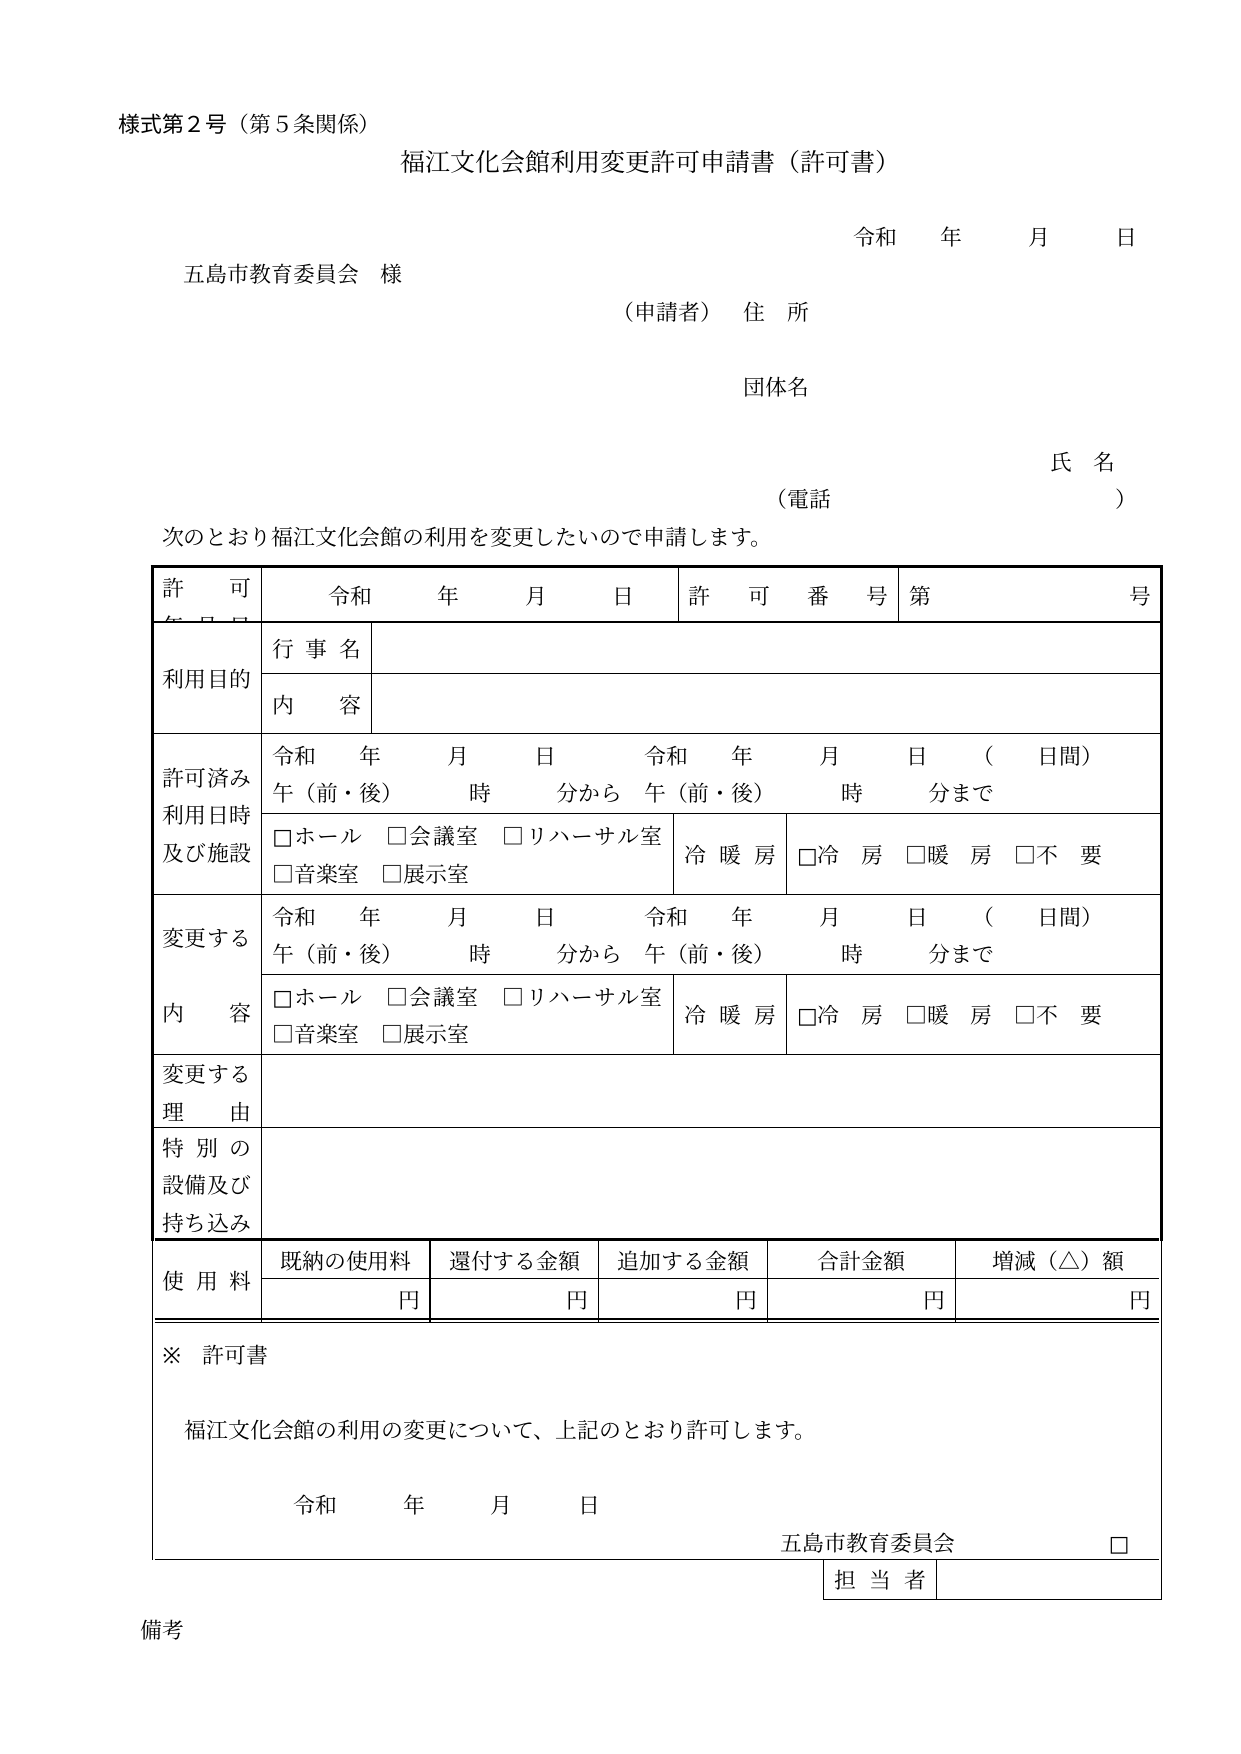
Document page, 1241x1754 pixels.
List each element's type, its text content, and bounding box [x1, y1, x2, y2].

table_cell 冷暖房 [674, 814, 786, 894]
table_cell □ホール □会議室 □リハーサル室 □音楽室 □展示室 [262, 975, 673, 1054]
table_cell 特別の 設備及び持ち込み機器等 [154, 1128, 261, 1238]
table_cell [262, 1055, 1160, 1127]
table_cell ※ 許可書 福江文化会館の利用の変更について、上記のとおり許可します。 令和 年 月 日 五島市教育委員会 ○許可の条件 [153, 1318, 1161, 1559]
table_cell 内容 [262, 674, 371, 733]
table_cell 変更する理由 [154, 1055, 261, 1127]
table_cell [262, 1128, 1160, 1238]
table_cell 使用料 [153, 1239, 261, 1318]
text 備考 [140, 1611, 1181, 1648]
table_cell 増減（△）額 [956, 1238, 1161, 1278]
table_cell 追加する金額 [599, 1241, 767, 1278]
table_header 許可 年月日 [154, 568, 261, 621]
table_cell 合計金額 [768, 1241, 955, 1278]
text 福江文化会館利用変更許可申請書（許可書） [118, 142, 1181, 179]
table_cell 冷暖房 [674, 975, 786, 1054]
table_cell [372, 623, 1160, 673]
table_cell 円 [431, 1279, 598, 1318]
table_cell 円 [599, 1279, 767, 1318]
table_cell 還付する金額 [431, 1241, 598, 1278]
table_cell 円 [956, 1278, 1161, 1318]
table_cell 許可済み利用日時及び施設 [154, 734, 261, 894]
text 五島市教育委員会 様 [184, 254, 1181, 292]
table_cell [152, 1559, 823, 1599]
table_cell [372, 674, 1160, 733]
text 次のとおり福江文化会館の利用を変更したいので申請します。 [162, 517, 1181, 554]
text 団体名 [118, 367, 809, 404]
table_cell □ホール □会議室 □リハーサル室 □音楽室 □展示室 [262, 814, 673, 894]
table_header 令和 年 月 日 [262, 568, 678, 621]
table_cell 変更する 内容 [154, 895, 261, 1054]
table_cell □冷 房 □暖 房 □不 要 [787, 814, 1160, 894]
table_cell 令和 年 月 日 令和 年 月 日 （ 日間） 午（前・後） 時 分から 午（前・後） 時 分まで [262, 734, 1160, 813]
text 令和 年 月 日 [118, 217, 1137, 254]
table_cell 行事名 [262, 623, 371, 673]
table_header 許可番号 [679, 568, 898, 621]
table_cell 円 [262, 1279, 429, 1318]
text 氏 名 [118, 442, 1116, 479]
table_header 第号 [899, 568, 1160, 621]
table_cell [937, 1559, 1161, 1599]
table_cell □冷 房 □暖 房 □不 要 [787, 975, 1160, 1054]
table_cell 担当者 [824, 1560, 936, 1599]
table_cell 利用目的 [154, 623, 261, 733]
text 様式第２号（第５条関係） [118, 104, 1181, 142]
table_cell 円 [768, 1279, 955, 1318]
table_cell 令和 年 月 日 令和 年 月 日 （ 日間） 午（前・後） 時 分から 午（前・後） 時 分まで [262, 895, 1160, 974]
text （申請者） 住 所 [118, 292, 809, 329]
table_cell 既納の使用料 [262, 1241, 429, 1278]
text （電話 ） [118, 479, 1137, 517]
